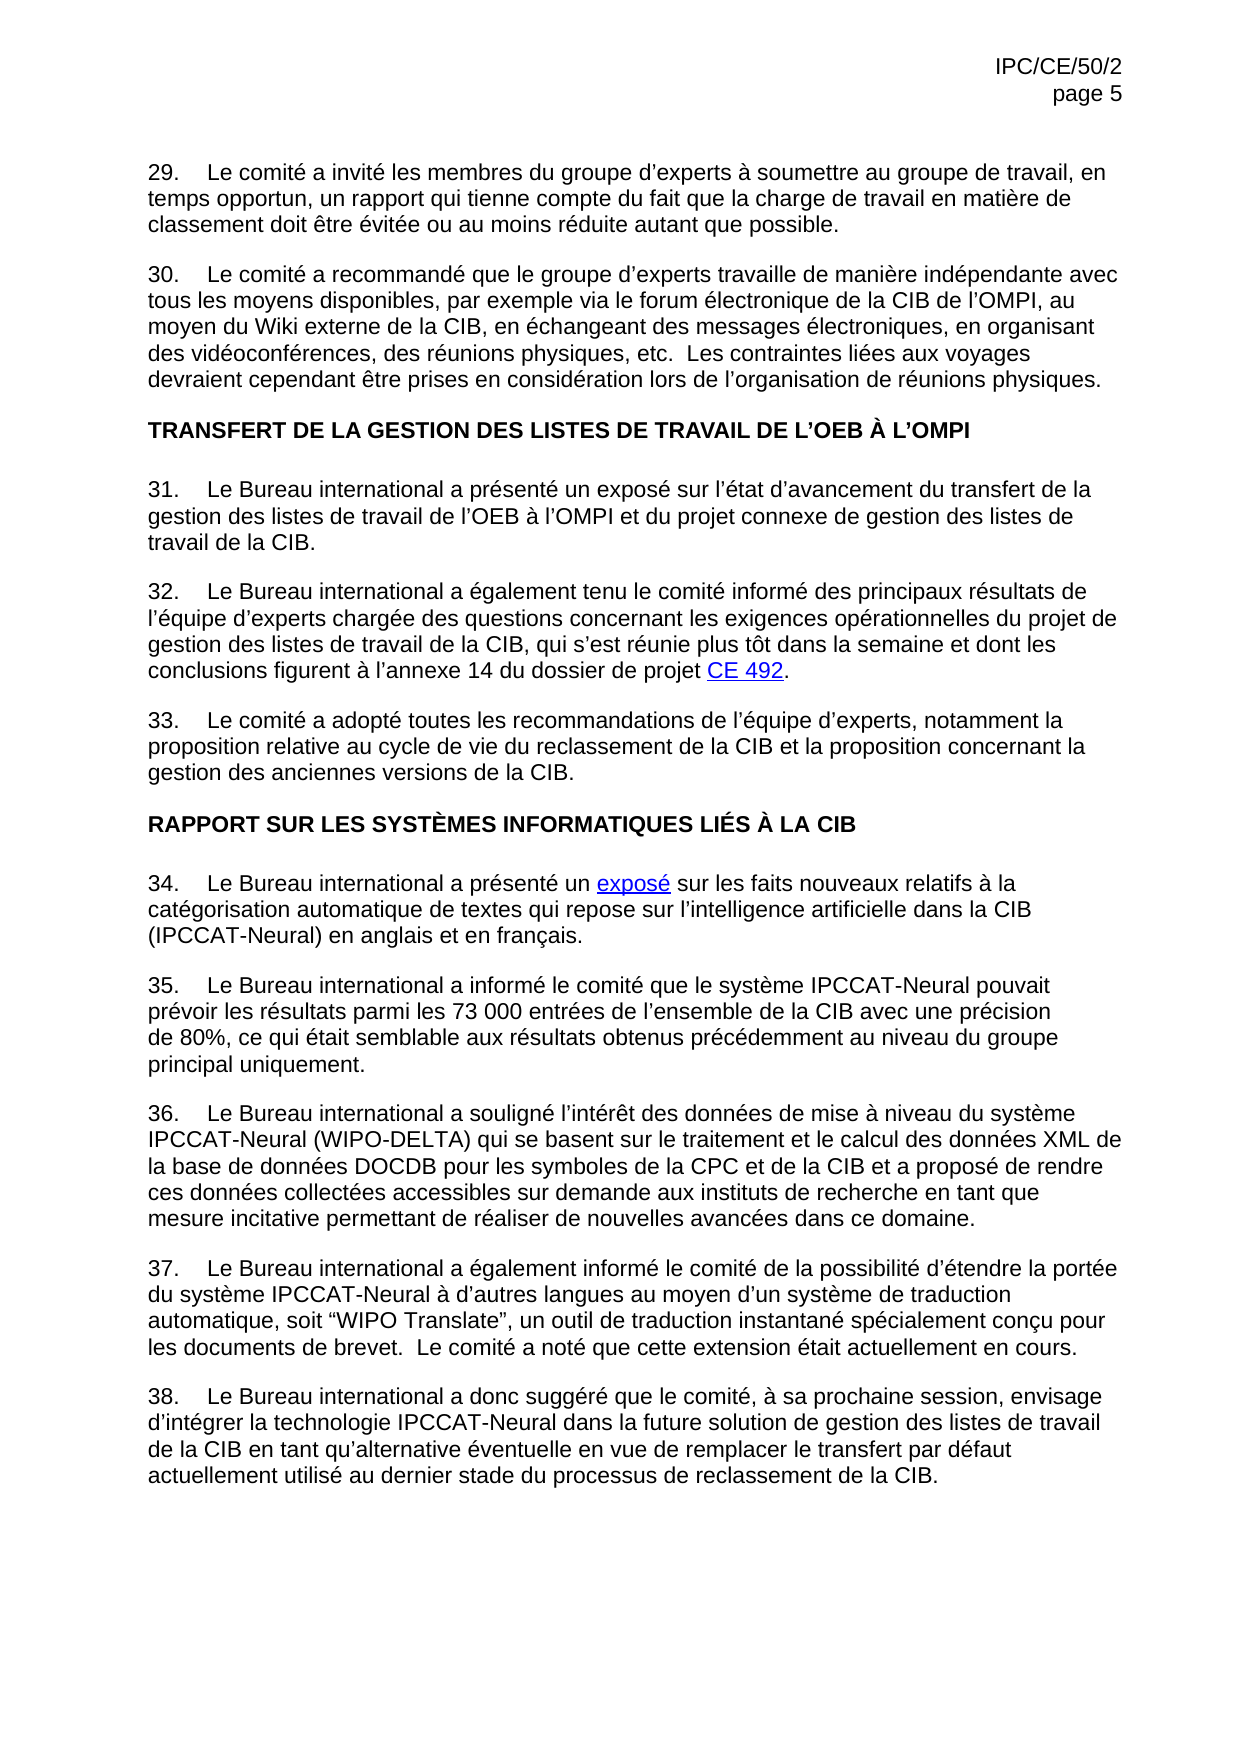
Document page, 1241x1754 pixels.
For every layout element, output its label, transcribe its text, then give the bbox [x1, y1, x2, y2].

text Le Bureau international a informé le comité que le système IPCCAT-Neural pouvait prévoir les résultats parmi les 73 000 entrées de l’ensemble de la CIB avec une précision de 80%, ce qui était semblable aux résultats obtenus précédemment au niveau du groupe principal uniquement. [148, 972, 1122, 1077]
text Le Bureau international a présenté un exposé sur l’état d’avancement du transfert de la gestion des listes de travail de l’OEB à l’OMPI et du projet connexe de gestion des listes de travail de la CIB. [148, 476, 1122, 555]
subtitle Transfert de la gestion des listes de travail de l’OEB à l’OMPI [148, 417, 1122, 444]
text Le comité a invité les membres du groupe d’experts à soumettre au groupe de travail, en temps opportun, un rapport qui tienne compte du fait que la charge de travail en matière de classement doit être évitée ou au moins réduite autant que possible. [148, 158, 1122, 238]
text Le Bureau international a également tenu le comité informé des principaux résultats de l’équipe d’experts chargée des questions concernant les exigences opérationnelles du projet de gestion des listes de travail de la CIB, qui s’est réunie plus tôt dans la semaine et dont les conclusions figurent à l’annexe 14 du dossier de projet CE 492. [148, 578, 1122, 684]
text Le comité a recommandé que le groupe d’experts travaille de manière indépendante avec tous les moyens disponibles, par exemple via le forum électronique de la CIB de l’OMPI, au moyen du Wiki externe de la CIB, en échangeant des messages électroniques, en organisant des vidéoconférences, des réunions physiques, etc. Les contraintes liées aux voyages devraient cependant être prises en considération lors de l’organisation de réunions physiques. [148, 261, 1122, 392]
subtitle Rapport sur les systèmes informatiques liés à la CIB [148, 811, 1122, 837]
text Le Bureau international a souligné l’intérêt des données de mise à niveau du système IPCCAT-Neural (WIPO-DELTA) qui se basent sur le traitement et le calcul des données XML de la base de données DOCDB pour les symboles de la CPC et de la CIB et a proposé de rendre ces données collectées accessibles sur demande aux instituts de recherche en tant que mesure incitative permettant de réaliser de nouvelles avancées dans ce domaine. [148, 1100, 1122, 1232]
text Le Bureau international a présenté un exposé sur les faits nouveaux relatifs à la catégorisation automatique de textes qui repose sur l’intelligence artificielle dans la CIB (IPCCAT-Neural) en anglais et en français. [148, 869, 1122, 949]
text Le comité a adopté toutes les recommandations de l’équipe d’experts, notamment la proposition relative au cycle de vie du reclassement de la CIB et la proposition concernant la gestion des anciennes versions de la CIB. [148, 707, 1122, 786]
text Le Bureau international a également informé le comité de la possibilité d’étendre la portée du système IPCCAT-Neural à d’autres langues au moyen d’un système de traduction automatique, soit “WIPO Translate”, un outil de traduction instantané spécialement conçu pour les documents de brevet. Le comité a noté que cette extension était actuellement en cours. [148, 1254, 1122, 1360]
text Le Bureau international a donc suggéré que le comité, à sa prochaine session, envisage d’intégrer la technologie IPCCAT-Neural dans la future solution de gestion des listes de travail de la CIB en tant qu’alternative éventuelle en vue de remplacer le transfert par défaut actuellement utilisé au dernier stade du processus de reclassement de la CIB. [148, 1383, 1122, 1488]
